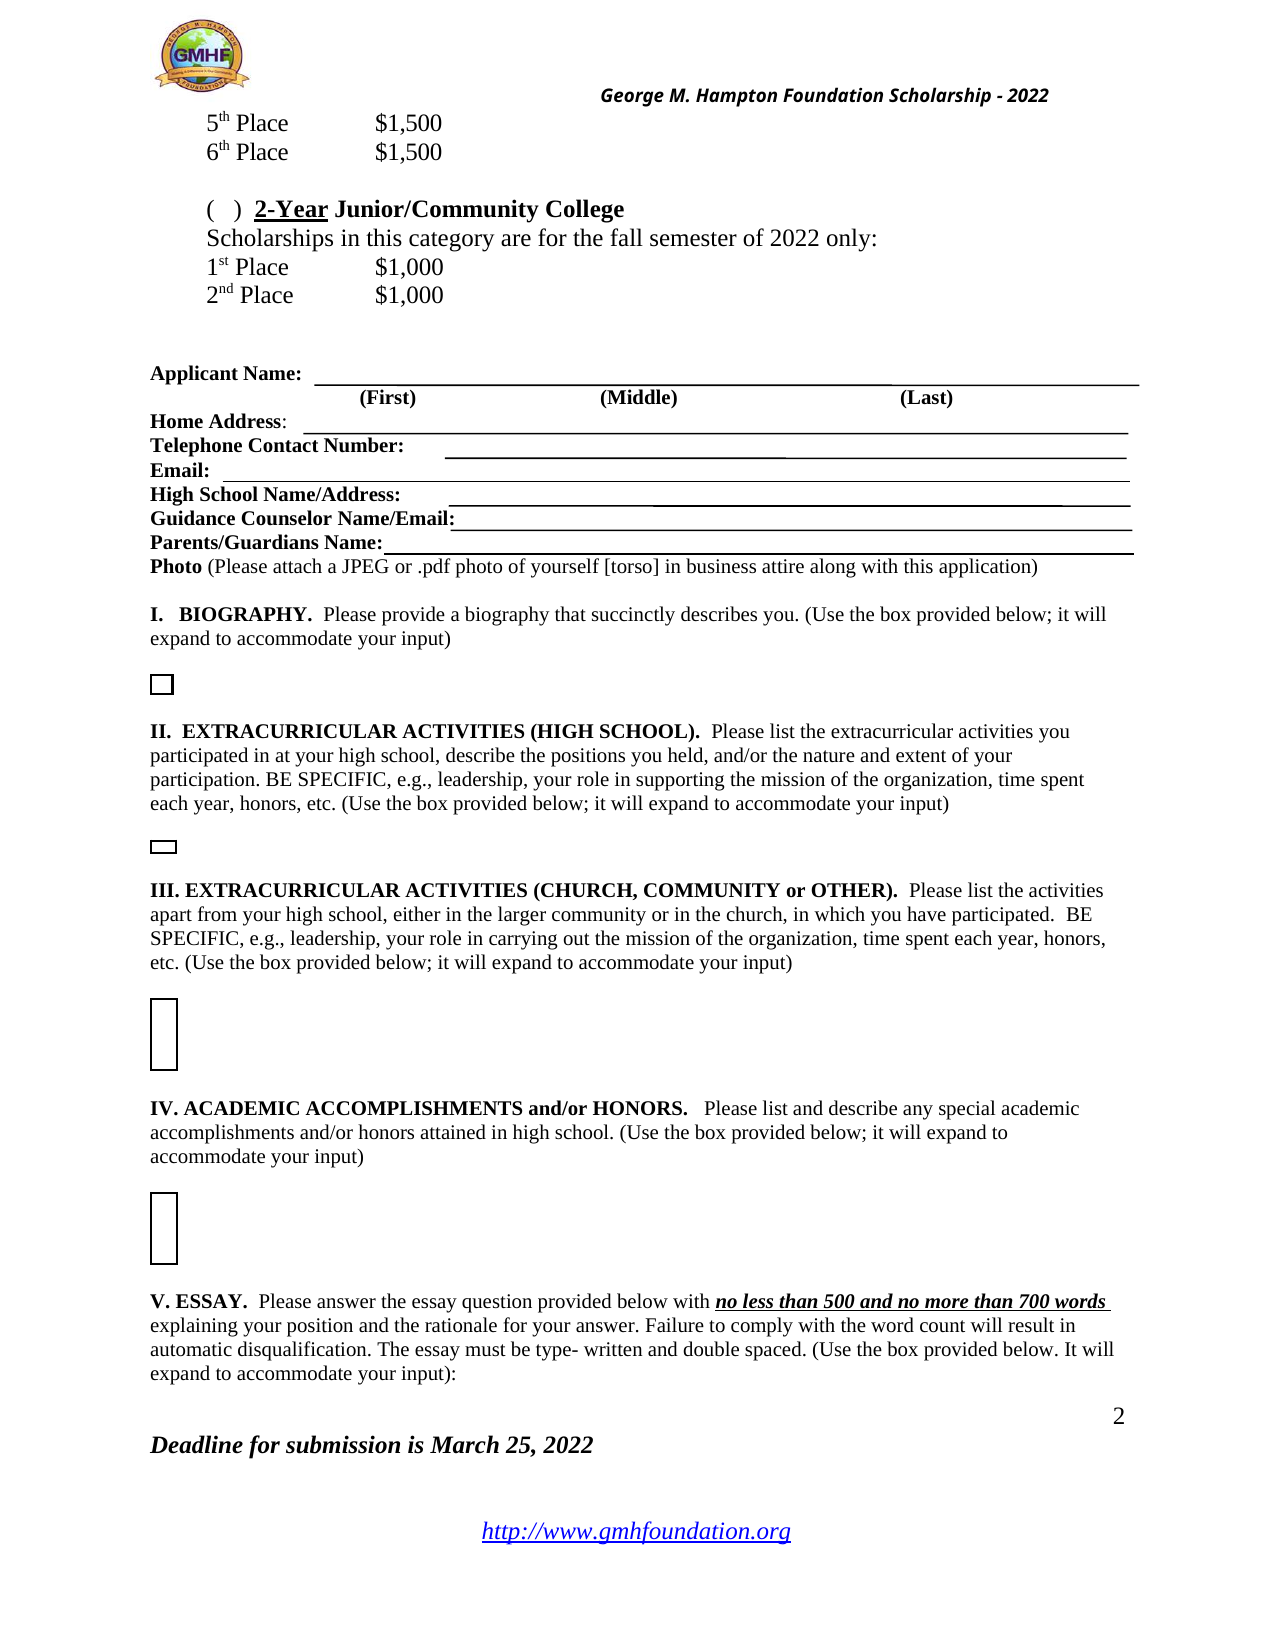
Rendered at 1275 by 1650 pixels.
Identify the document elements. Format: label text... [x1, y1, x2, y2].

text ( ) 2-Year Junior/Community College [206, 194, 1125, 223]
text V. ESSAY. Please answer the essay question provided below with no less than 500 and no more than 700 words explaining your position and the rationale for your answer. Failure to comply with the word count will result in automatic disqualification. The essay must be type- written and double spaced. (Use the box provided below. It will expand to accommodate your input): [150, 1289, 1125, 1385]
text Home Address: [150, 409, 1125, 433]
picture [150, 9, 252, 103]
text II. EXTRACURRICULAR ACTIVITIES (HIGH SCHOOL). Please list the extracurricular activities you participated in at your high school, describe the positions you held, and/or the nature and extent of your participation. BE SPECIFIC, e.g., leadership, your role in supporting the mission of the organization, time spent each year, honors, etc. (Use the box provided below; it will expand to accommodate your input) [150, 719, 1125, 815]
table_header [152, 1194, 176, 1263]
text III. EXTRACURRICULAR ACTIVITIES (CHURCH, COMMUNITY or OTHER). Please list the activities apart from your high school, either in the larger community or in the church, in which you have participated. BE SPECIFIC, e.g., leadership, your role in carrying out the mission of the organization, time spent each year, honors, etc. (Use the box provided below; it will expand to accommodate your input) [150, 878, 1125, 974]
text Parents/Guardians Name: [150, 530, 1125, 554]
table_header [152, 842, 175, 852]
text IV. ACADEMIC ACCOMPLISHMENTS and/or HONORS. Please list and describe any special academic accomplishments and/or honors attained in high school. (Use the box provided below; it will expand to accommodate your input) [150, 1096, 1125, 1168]
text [206, 223, 1125, 252]
text High School Name/Address: [150, 482, 1125, 506]
text Applicant Name: [150, 361, 1125, 385]
text Telephone Contact Number: [150, 433, 1125, 457]
text Guidance Counselor Name/Email: [150, 506, 1110, 530]
text Photo (Please attach a JPEG or .pdf photo of yourself [torso] in business attire along with this application) [150, 554, 1125, 578]
table_header [152, 676, 171, 693]
text 5th Place $1,500 [150, 108, 1125, 137]
text (First) (Middle) (Last) [328, 386, 1125, 409]
text 6th Place $1,500 [150, 137, 1125, 165]
text 1st Place $1,000 [150, 252, 1125, 280]
table_header [152, 1000, 176, 1069]
text 2nd Place $1,000 [150, 280, 1125, 309]
text Email: [150, 457, 1125, 482]
text I. BIOGRAPHY. Please provide a biography that succinctly describes you. (Use the box provided below; it will expand to accommodate your input) [150, 602, 1125, 650]
